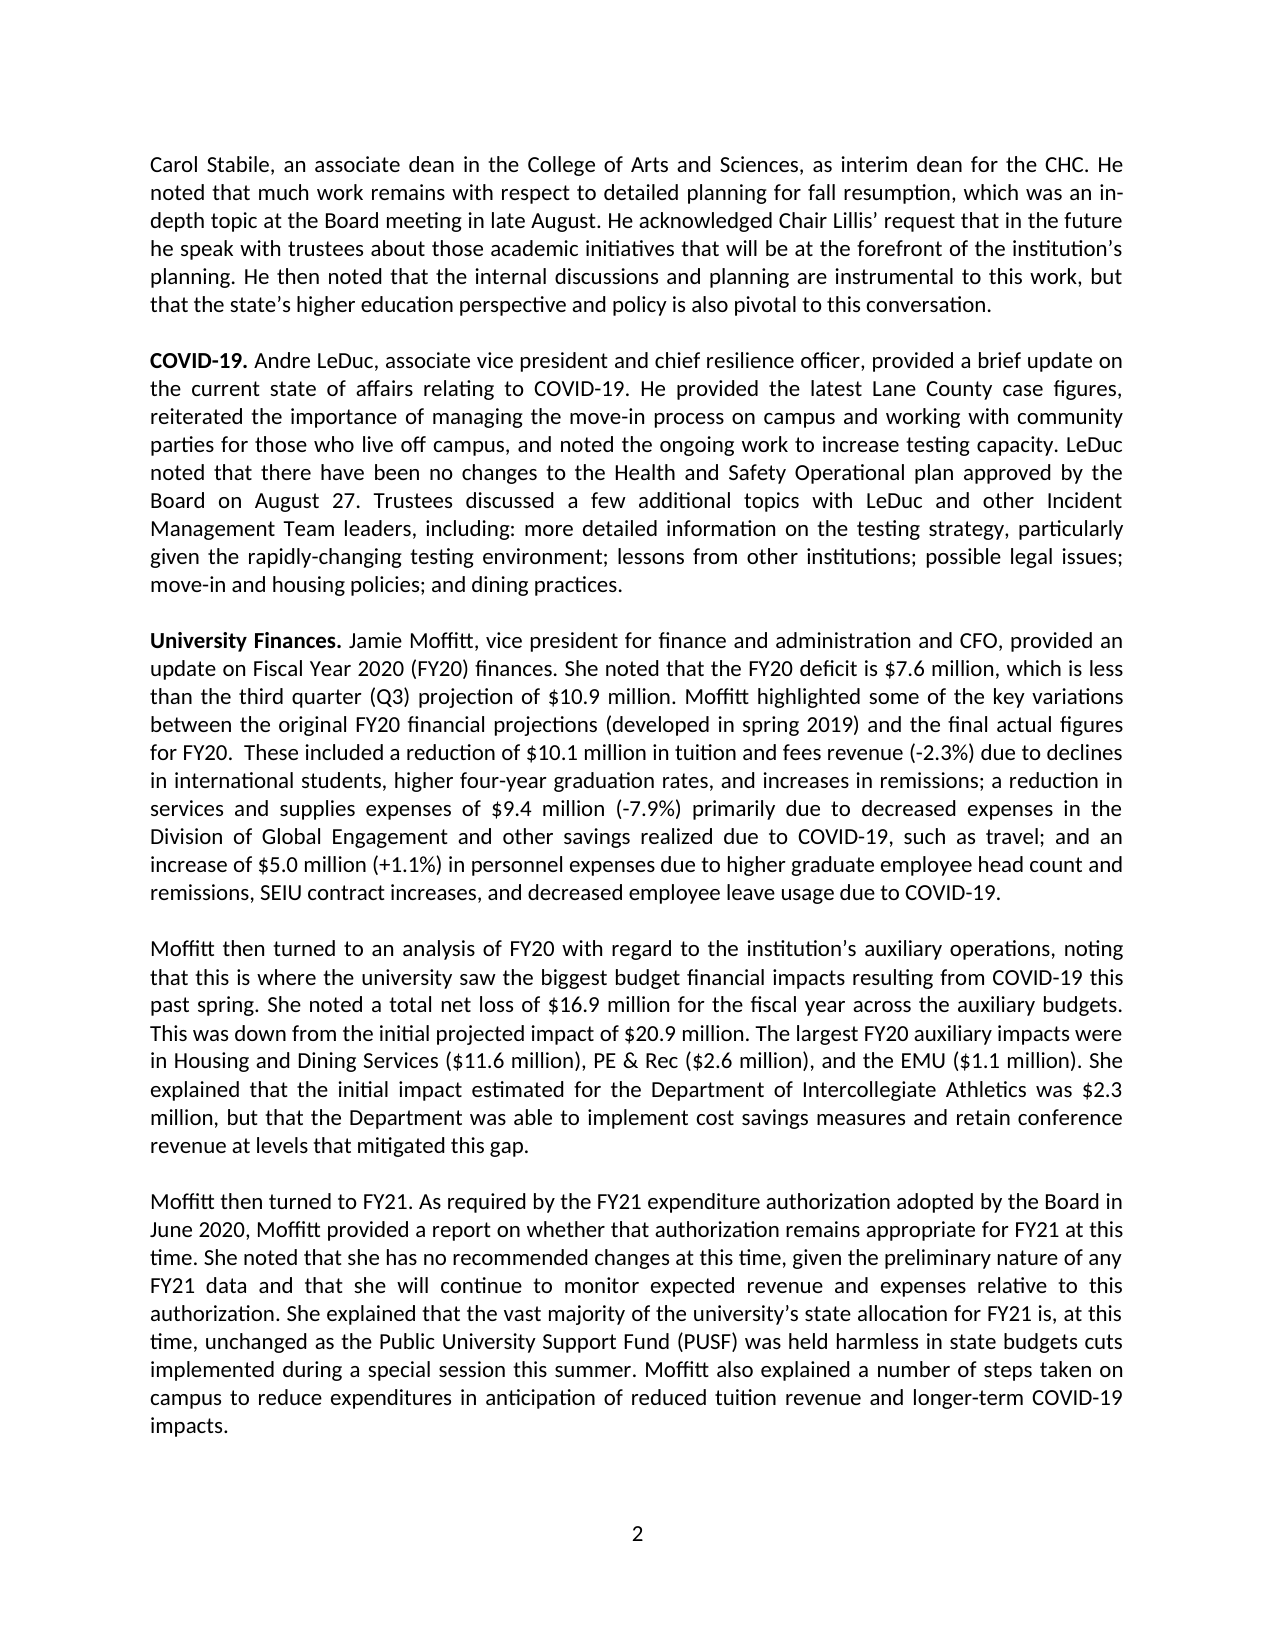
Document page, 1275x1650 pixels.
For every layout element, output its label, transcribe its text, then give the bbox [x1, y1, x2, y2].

text Moffitt then turned to an analysis of FY20 with regard to the institution’s auxiliary operations, noting that this is where the university saw the biggest budget financial impacts resulting from COVID-19 this past spring. She noted a total net loss of $16.9 million for the fiscal year across the auxiliary budgets. This was down from the initial projected impact of $20.9 million. The largest FY20 auxiliary impacts were in Housing and Dining Services ($11.6 million), PE & Rec ($2.6 million), and the EMU ($1.1 million). She explained that the initial impact estimated for the Department of Intercollegiate Athletics was $2.3 million, but that the Department was able to implement cost savings measures and retain conference revenue at levels that mitigated this gap. [150, 934, 1125, 1159]
text Moffitt then turned to FY21. As required by the FY21 expenditure authorization adopted by the Board in June 2020, Moffitt provided a report on whether that authorization remains appropriate for FY21 at this time. She noted that she has no recommended changes at this time, given the preliminary nature of any FY21 data and that she will continue to monitor expected revenue and expenses relative to this authorization. She explained that the vast majority of the university’s state allocation for FY21 is, at this time, unchanged as the Public University Support Fund (PUSF) was held harmless in state budgets cuts implemented during a special session this summer. Moffitt also explained a number of steps taken on campus to reduce expenditures in anticipation of reduced tuition revenue and longer-term COVID-19 impacts. [150, 1187, 1125, 1439]
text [150, 150, 1125, 318]
text COVID-19. Andre LeDuc, associate vice president and chief resilience officer, provided a brief update on the current state of affairs relating to COVID-19. He provided the latest Lane County case figures, reiterated the importance of managing the move-in process on campus and working with community parties for those who live off campus, and noted the ongoing work to increase testing capacity. LeDuc noted that there have been no changes to the Health and Safety Operational plan approved by the Board on August 27. Trustees discussed a few additional topics with LeDuc and other Incident Management Team leaders, including: more detailed information on the testing strategy, particularly given the rapidly-changing testing environment; lessons from other institutions; possible legal issues; move-in and housing policies; and dining practices. [150, 346, 1125, 598]
text University Finances. Jamie Moffitt, vice president for finance and administration and CFO, provided an update on Fiscal Year 2020 (FY20) finances. She noted that the FY20 deficit is $7.6 million, which is less than the third quarter (Q3) projection of $10.9 million. Moffitt highlighted some of the key variations between the original FY20 financial projections (developed in spring 2019) and the final actual figures for FY20. These included a reduction of $10.1 million in tuition and fees revenue (-2.3%) due to declines in international students, higher four-year graduation rates, and increases in remissions; a reduction in services and supplies expenses of $9.4 million (-7.9%) primarily due to decreased expenses in the Division of Global Engagement and other savings realized due to COVID-19, such as travel; and an increase of $5.0 million (+1.1%) in personnel expenses due to higher graduate employee head count and remissions, SEIU contract increases, and decreased employee leave usage due to COVID-19. [150, 626, 1125, 907]
